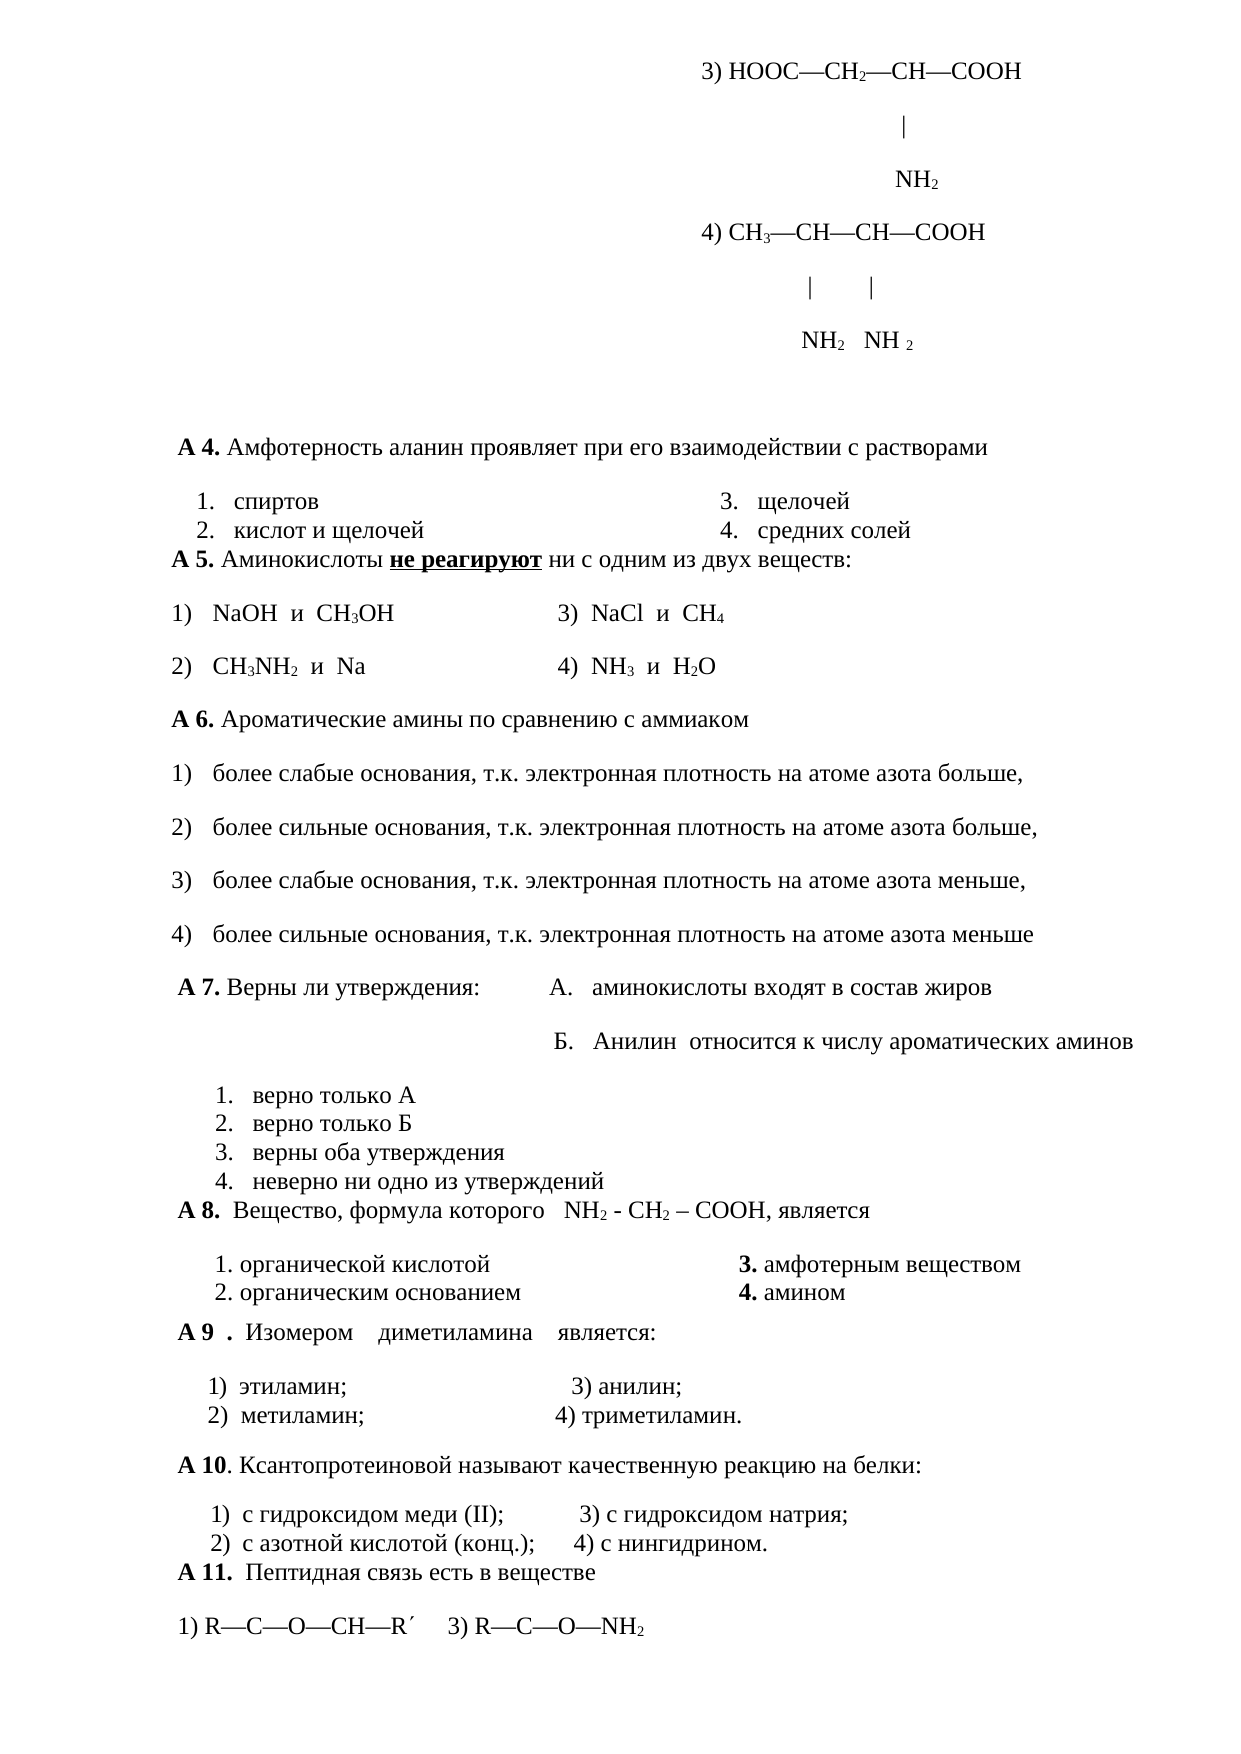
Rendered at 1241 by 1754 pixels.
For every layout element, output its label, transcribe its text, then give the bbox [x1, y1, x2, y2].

table_cell 4) [166, 919, 207, 972]
list спиртов [196, 486, 627, 515]
text А 9 . Изомером диметиламина является: [177, 1317, 1152, 1346]
list кислот и щелочей [196, 515, 627, 544]
list верно только А [215, 1080, 1152, 1108]
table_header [166, 1611, 436, 1665]
table_header более слабые основания, т.к. электронная плотность на атоме азота больше, [207, 758, 1069, 812]
text А 6. Ароматические амины по сравнению с аммиаком [171, 704, 1158, 733]
list органическим основанием [214, 1277, 627, 1306]
table_header 1) [166, 758, 207, 812]
table_cell более сильные основания, т.к. электронная плотность на атоме азота больше, [207, 812, 1069, 865]
table_cell 2) [166, 651, 207, 704]
list этиламин; 3) анилин; [207, 1371, 1152, 1400]
text А 8. Вещество, формула которого NH2 - СН2 – СООН, является [177, 1195, 1152, 1223]
table_cell более слабые основания, т.к. электронная плотность на атоме азота меньше, [207, 865, 1069, 919]
table_cell 3) HOOC—CH2—CH—COOH | NH2 [690, 56, 1240, 217]
list амином [738, 1277, 1152, 1306]
table_cell более сильные основания, т.к. электронная плотность на атоме азота меньше [207, 919, 1069, 972]
table_header 3) R—C—O—NH2 || O [436, 1611, 1240, 1665]
table_cell 2) [166, 812, 207, 865]
list органической кислотой [214, 1249, 627, 1277]
text Б. Анилин относится к числу ароматических аминов [228, 1026, 1152, 1055]
table_cell 4) CH3—CH—CH—COOH | | NH2 NH 2 [690, 218, 1240, 378]
list верно только Б [215, 1108, 1152, 1137]
text 2) метиламин; 4) триметиламин. [207, 1400, 1152, 1429]
list верны оба утверждения [215, 1137, 1152, 1166]
table_header 3) NaCl и CH4 [552, 598, 1240, 651]
list с азотной кислотой (конц.); 4) с нингидрином. [210, 1528, 1152, 1557]
table_header 1) [166, 598, 207, 651]
list щелочей [720, 486, 1152, 515]
table_cell CH3NH2 и Na [207, 651, 552, 704]
list амфотерным веществом [738, 1249, 1152, 1277]
table_cell 3) [166, 865, 207, 919]
table_header NaOH и CH3OH [207, 598, 552, 651]
list с гидроксидом меди (II); 3) с гидроксидом натрия; [210, 1499, 1152, 1528]
text А 11. Пептидная связь есть в веществе [177, 1557, 1152, 1586]
text А 7. Верны ли утверждения: А. аминокислоты входят в состав жиров [177, 972, 1152, 1001]
text А 10. Ксантопротеиновой называют качественную реакцию на белки: [177, 1454, 1150, 1479]
text А 5. Аминокислоты не реагируют ни с одним из двух веществ: [171, 544, 1158, 572]
list средних солей [720, 515, 1152, 544]
list неверно ни одно из утверждений [215, 1166, 1152, 1195]
text А 4. Амфотерность аланин проявляет при его взаимодействии с растворами [177, 432, 1152, 461]
table_cell 4) NH3 и H2O [552, 651, 1240, 704]
